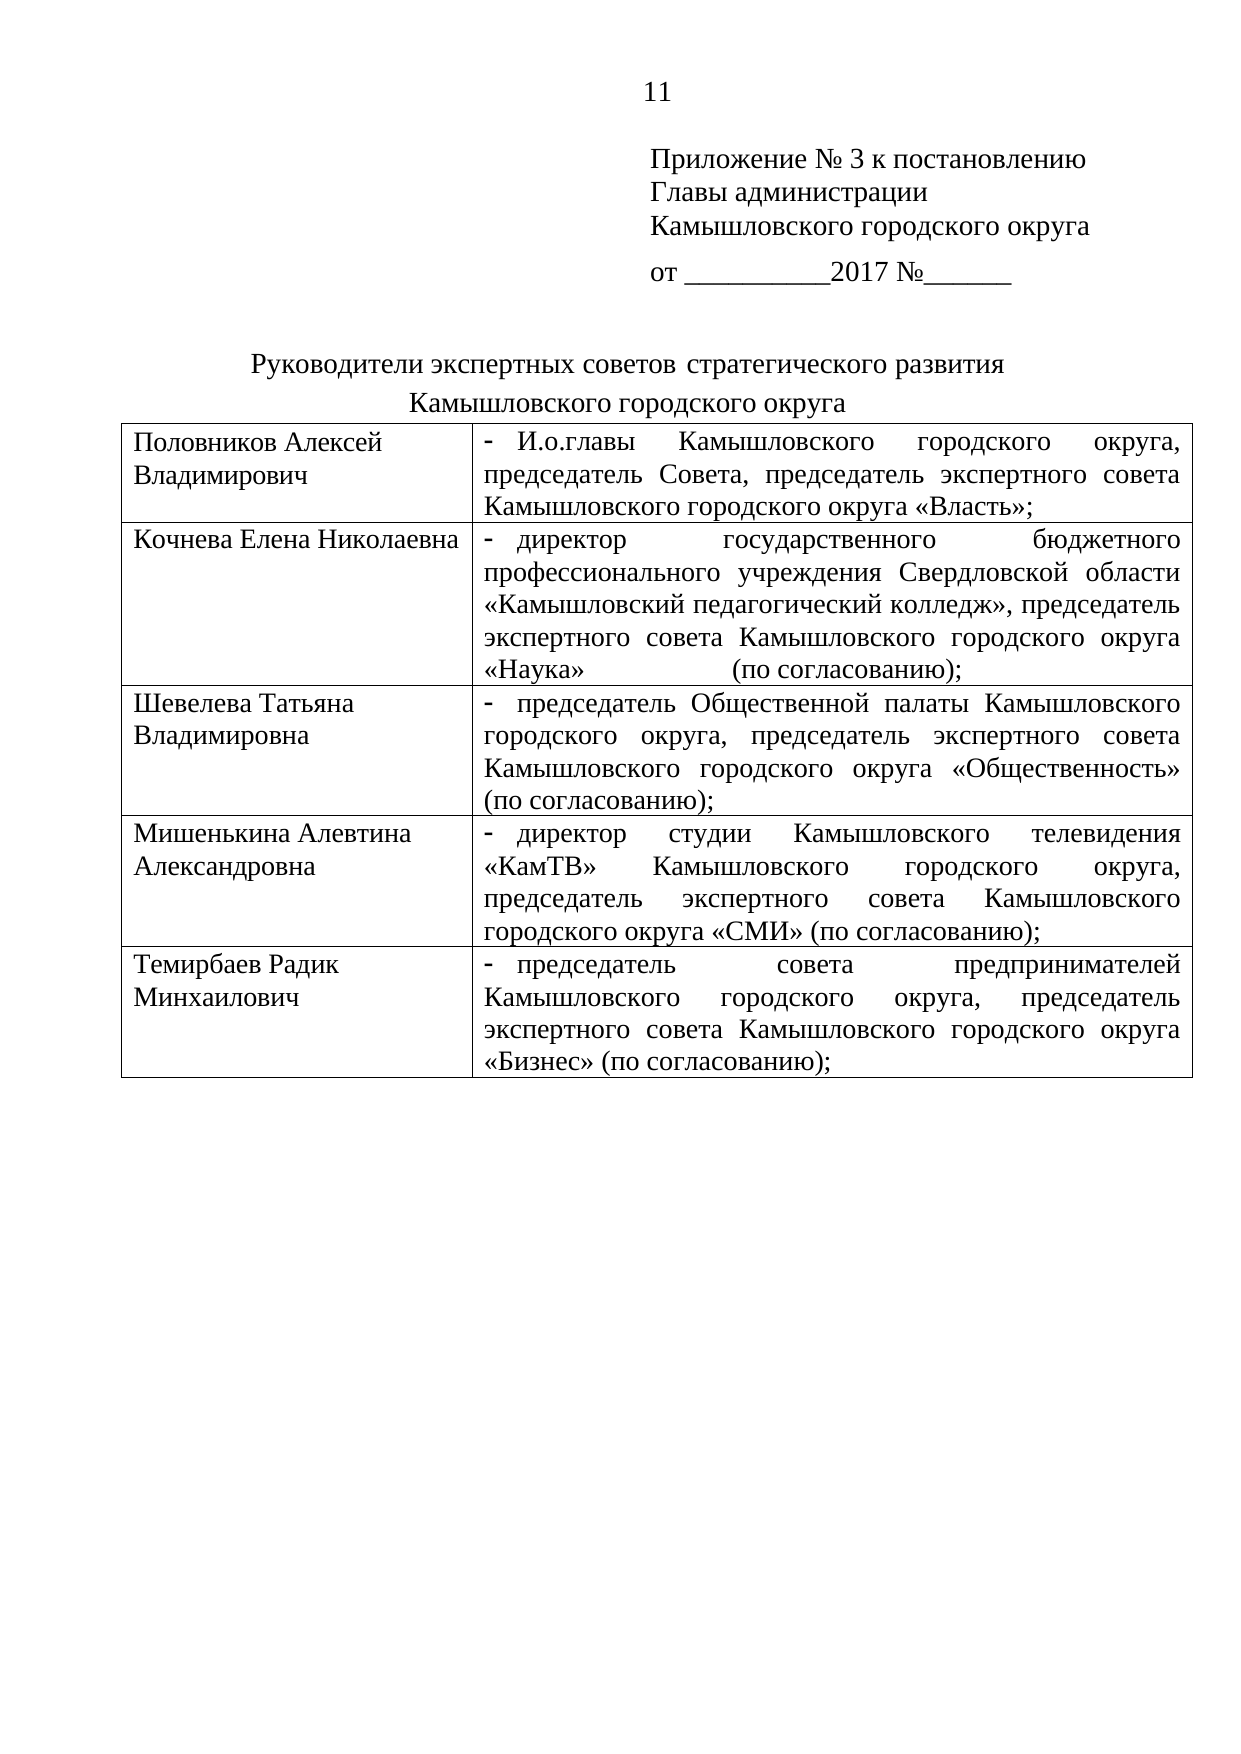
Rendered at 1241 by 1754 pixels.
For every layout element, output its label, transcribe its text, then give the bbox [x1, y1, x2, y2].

subtitle Руководители экспертных советов стратегического развития Камышловского городского округа [148, 346, 1107, 418]
text Приложение № 3 к постановлению Главы администрации Камышловского городского округа [650, 141, 1100, 242]
table_cell директор студии Камышловского телевидения «КамТВ» Камышловского городского округа, председатель экспертного совета Камышловского городского округа «СМИ» (по согласованию); [473, 816, 1192, 946]
table_cell Темирбаев Радик Минхаилович [122, 947, 472, 1077]
table_cell председатель Общественной палаты Камышловского городского округа, председатель экспертного совета Камышловского городского округа «Общественность» (по согласованию); [473, 686, 1192, 815]
table_cell директор государственного бюджетного профессионального учреждения Свердловской области «Камышловский педагогический колледж», председатель экспертного совета Камышловского городского округа «Наука» (по согласованию); [473, 523, 1192, 685]
table_cell Мишенькина Алевтина Александровна [122, 816, 472, 946]
text от __________2017 №______ [635, 254, 1100, 288]
table_cell Кочнева Елена Николаевна [122, 523, 472, 685]
table_cell Шевелева Татьяна Владимировна [122, 686, 472, 815]
table_header И.о.главы Камышловского городского округа, председатель Совета, председатель экспертного совета Камышловского городского округа «Власть»; [473, 424, 1192, 522]
table_cell председатель совета предпринимателей Камышловского городского округа, председатель экспертного совета Камышловского городского округа «Бизнес» (по согласованию); [473, 947, 1192, 1077]
table_header Половников Алексей Владимирович [122, 424, 472, 522]
